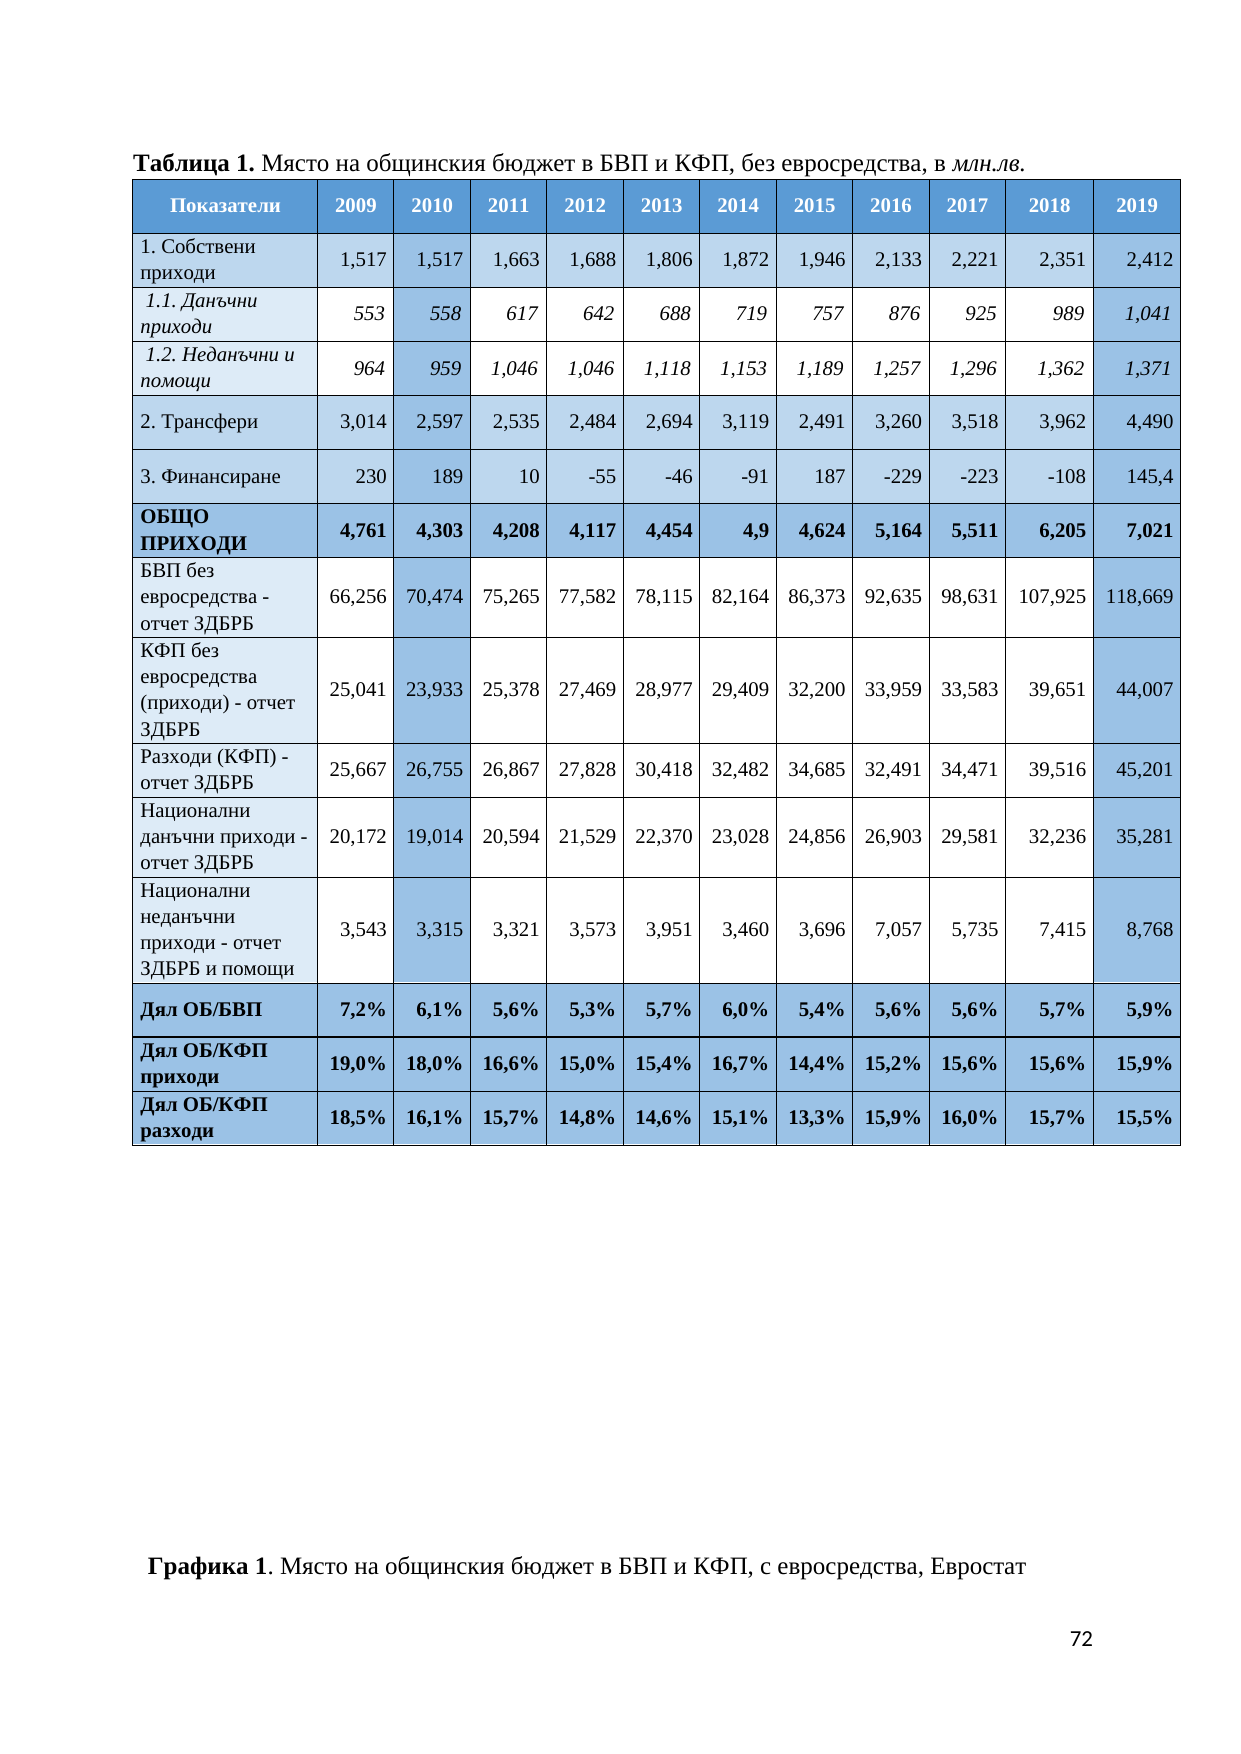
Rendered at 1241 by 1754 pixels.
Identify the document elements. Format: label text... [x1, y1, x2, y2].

table_cell 1,806 [624, 234, 699, 287]
table_header 2011 [471, 180, 546, 233]
table_cell 7,415 [1006, 878, 1093, 982]
table_cell 27,828 [547, 744, 623, 797]
table_cell 925 [930, 288, 1005, 341]
table_cell 6,1% [394, 984, 470, 1036]
table_cell Национални неданъчни приходи - отчет ЗДБРБ и помощи [133, 878, 317, 982]
table_cell 22,370 [624, 798, 699, 877]
table_cell 1,946 [777, 234, 852, 287]
table_cell 4,454 [624, 504, 699, 557]
table_cell 230 [318, 450, 393, 503]
table_cell 558 [394, 288, 470, 341]
table_cell 44,007 [1094, 638, 1180, 743]
table_cell 1,663 [471, 234, 546, 287]
table_cell 3,518 [930, 396, 1005, 449]
table_cell 5,6% [930, 984, 1005, 1036]
table_cell 4,9 [700, 504, 776, 557]
table_cell 15,2% [853, 1038, 929, 1091]
table_cell 86,373 [777, 558, 852, 637]
table_cell -229 [853, 450, 929, 503]
table_cell 959 [394, 342, 470, 395]
table_cell -55 [547, 450, 623, 503]
table_cell 70,474 [394, 558, 470, 637]
table_cell 3,315 [394, 878, 470, 982]
table_cell 4,761 [318, 504, 393, 557]
table_cell 1,153 [700, 342, 776, 395]
table_cell 14,8% [547, 1092, 623, 1144]
table_cell -91 [700, 450, 776, 503]
table_cell 92,635 [853, 558, 929, 637]
table_cell ОБЩО ПРИХОДИ [133, 504, 317, 557]
table_cell 757 [777, 288, 852, 341]
table_cell 4,303 [394, 504, 470, 557]
table_cell 8,768 [1094, 878, 1180, 982]
table_cell 32,482 [700, 744, 776, 797]
table_cell 5,3% [547, 984, 623, 1036]
table_header Показатели [133, 180, 317, 233]
table_cell 5,735 [930, 878, 1005, 982]
table_cell 26,867 [471, 744, 546, 797]
table_cell 964 [318, 342, 393, 395]
table_cell 5,6% [471, 984, 546, 1036]
table_cell 39,651 [1006, 638, 1093, 743]
table_cell 187 [777, 450, 852, 503]
table_header 2015 [777, 180, 852, 233]
table_cell 23,028 [700, 798, 776, 877]
table_cell 3,543 [318, 878, 393, 982]
table_cell 617 [471, 288, 546, 341]
table_cell 5,4% [777, 984, 852, 1036]
table_cell 1,046 [547, 342, 623, 395]
table_cell 2,535 [471, 396, 546, 449]
table_header 2010 [394, 180, 470, 233]
table_cell 1,189 [777, 342, 852, 395]
table_cell 25,041 [318, 638, 393, 743]
table_cell 78,115 [624, 558, 699, 637]
table_cell 15,7% [1006, 1092, 1093, 1144]
table_cell 3. Финансиране [133, 450, 317, 503]
table_cell 145,4 [1094, 450, 1180, 503]
table_cell 16,1% [394, 1092, 470, 1144]
table_cell 3,460 [700, 878, 776, 982]
table_cell 98,631 [930, 558, 1005, 637]
table_cell 989 [1006, 288, 1093, 341]
table_cell 34,685 [777, 744, 852, 797]
table_cell 2,484 [547, 396, 623, 449]
table_cell 18,0% [394, 1038, 470, 1091]
table_cell 26,755 [394, 744, 470, 797]
table_cell 29,409 [700, 638, 776, 743]
table_cell 34,471 [930, 744, 1005, 797]
table_cell -46 [624, 450, 699, 503]
table_cell 719 [700, 288, 776, 341]
table_cell 6,205 [1006, 504, 1093, 557]
table_cell 1,517 [394, 234, 470, 287]
table_cell 5,164 [853, 504, 929, 557]
table_cell 5,9% [1094, 984, 1180, 1036]
table_cell 1,688 [547, 234, 623, 287]
table_cell 3,962 [1006, 396, 1093, 449]
table_cell 3,014 [318, 396, 393, 449]
table_cell 3,119 [700, 396, 776, 449]
table_cell 32,200 [777, 638, 852, 743]
text Графика 1. Място на общинския бюджет в БВП и КФП, с евросредства, Евростат [148, 1551, 1093, 1580]
table_header 2018 [1006, 180, 1093, 233]
table_cell 14,6% [624, 1092, 699, 1144]
table_cell 1,872 [700, 234, 776, 287]
table_cell 21,529 [547, 798, 623, 877]
table_cell 45,201 [1094, 744, 1180, 797]
table_cell 4,490 [1094, 396, 1180, 449]
table_cell 4,624 [777, 504, 852, 557]
table_cell 2,133 [853, 234, 929, 287]
table_header 2016 [853, 180, 929, 233]
table_cell 10 [471, 450, 546, 503]
table_cell 642 [547, 288, 623, 341]
table_header 2012 [547, 180, 623, 233]
table_cell 2,221 [930, 234, 1005, 287]
table_cell 25,378 [471, 638, 546, 743]
table_cell 3,321 [471, 878, 546, 982]
table_cell 24,856 [777, 798, 852, 877]
table_cell 18,5% [318, 1092, 393, 1144]
table_cell КФП без евросредства (приходи) - отчет ЗДБРБ [133, 638, 317, 743]
table_cell -108 [1006, 450, 1093, 503]
table_header 2017 [930, 180, 1005, 233]
table_cell 25,667 [318, 744, 393, 797]
table_cell 118,669 [1094, 558, 1180, 637]
table_cell 1. Собствени приходи [133, 234, 317, 287]
table_cell 16,6% [471, 1038, 546, 1091]
table_cell 32,491 [853, 744, 929, 797]
table_cell 28,977 [624, 638, 699, 743]
table_cell 2,351 [1006, 234, 1093, 287]
table_cell 5,6% [853, 984, 929, 1036]
table_cell 1,257 [853, 342, 929, 395]
table_cell 2,597 [394, 396, 470, 449]
table_cell 1,118 [624, 342, 699, 395]
table_cell 7,057 [853, 878, 929, 982]
table_cell 4,208 [471, 504, 546, 557]
table_cell 189 [394, 450, 470, 503]
table_cell 15,9% [1094, 1038, 1180, 1091]
table_cell 1.2. Неданъчни и помощи [133, 342, 317, 395]
table_cell 15,0% [547, 1038, 623, 1091]
table_cell Дял ОБ/КФП разходи [133, 1092, 317, 1144]
table_cell 3,260 [853, 396, 929, 449]
table_header 2014 [700, 180, 776, 233]
table_cell Национални данъчни приходи - отчет ЗДБРБ [133, 798, 317, 877]
table_cell 15,5% [1094, 1092, 1180, 1144]
table_cell 3,573 [547, 878, 623, 982]
table_cell 2,694 [624, 396, 699, 449]
table_cell 4,117 [547, 504, 623, 557]
table_cell 553 [318, 288, 393, 341]
table_cell 688 [624, 288, 699, 341]
table_header 2013 [624, 180, 699, 233]
table_cell 23,933 [394, 638, 470, 743]
table_cell 2,412 [1094, 234, 1180, 287]
table_cell 75,265 [471, 558, 546, 637]
table_cell 7,2% [318, 984, 393, 1036]
table_cell 876 [853, 288, 929, 341]
table_cell 33,583 [930, 638, 1005, 743]
table_cell 107,925 [1006, 558, 1093, 637]
table_cell 6,0% [700, 984, 776, 1036]
table_cell 15,6% [1006, 1038, 1093, 1091]
table_cell 1,296 [930, 342, 1005, 395]
table_cell 26,903 [853, 798, 929, 877]
table_cell 77,582 [547, 558, 623, 637]
table_cell 15,9% [853, 1092, 929, 1144]
table_header 2009 [318, 180, 393, 233]
text Таблица 1. Място на общинския бюджет в БВП и КФП, без евросредства, в млн.лв. [133, 148, 1093, 176]
table_cell 5,7% [624, 984, 699, 1036]
table_cell 15,4% [624, 1038, 699, 1091]
table_cell 1,362 [1006, 342, 1093, 395]
table_cell 27,469 [547, 638, 623, 743]
table_cell 14,4% [777, 1038, 852, 1091]
table_cell 15,7% [471, 1092, 546, 1144]
table_cell 1,371 [1094, 342, 1180, 395]
table_cell 3,951 [624, 878, 699, 982]
table_header 2019 [1094, 180, 1180, 233]
table_cell 20,172 [318, 798, 393, 877]
table_cell 15,6% [930, 1038, 1005, 1091]
table_cell 82,164 [700, 558, 776, 637]
table_cell 32,236 [1006, 798, 1093, 877]
table_cell 19,014 [394, 798, 470, 877]
table_cell 1,046 [471, 342, 546, 395]
table_cell 19,0% [318, 1038, 393, 1091]
table_cell 29,581 [930, 798, 1005, 877]
table_cell 30,418 [624, 744, 699, 797]
table_cell 39,516 [1006, 744, 1093, 797]
table_cell 1,041 [1094, 288, 1180, 341]
table_cell 5,511 [930, 504, 1005, 557]
table_cell 13,3% [777, 1092, 852, 1144]
table_cell 5,7% [1006, 984, 1093, 1036]
table_cell 33,959 [853, 638, 929, 743]
table_cell Дял ОБ/БВП [133, 984, 317, 1036]
table_cell 20,594 [471, 798, 546, 877]
table_cell 3,696 [777, 878, 852, 982]
table_cell 15,1% [700, 1092, 776, 1144]
table_cell БВП без евросредства - отчет ЗДБРБ [133, 558, 317, 637]
table_cell 1.1. Данъчни приходи [133, 288, 317, 341]
table_cell 16,7% [700, 1038, 776, 1091]
table_cell 66,256 [318, 558, 393, 637]
table_cell Дял ОБ/КФП приходи [133, 1038, 317, 1091]
table_cell 7,021 [1094, 504, 1180, 557]
table_cell 1,517 [318, 234, 393, 287]
table_cell 2. Трансфери [133, 396, 317, 449]
table_cell Разходи (КФП) - отчет ЗДБРБ [133, 744, 317, 797]
table_cell 16,0% [930, 1092, 1005, 1144]
table_cell 35,281 [1094, 798, 1180, 877]
table_cell -223 [930, 450, 1005, 503]
table_cell 2,491 [777, 396, 852, 449]
